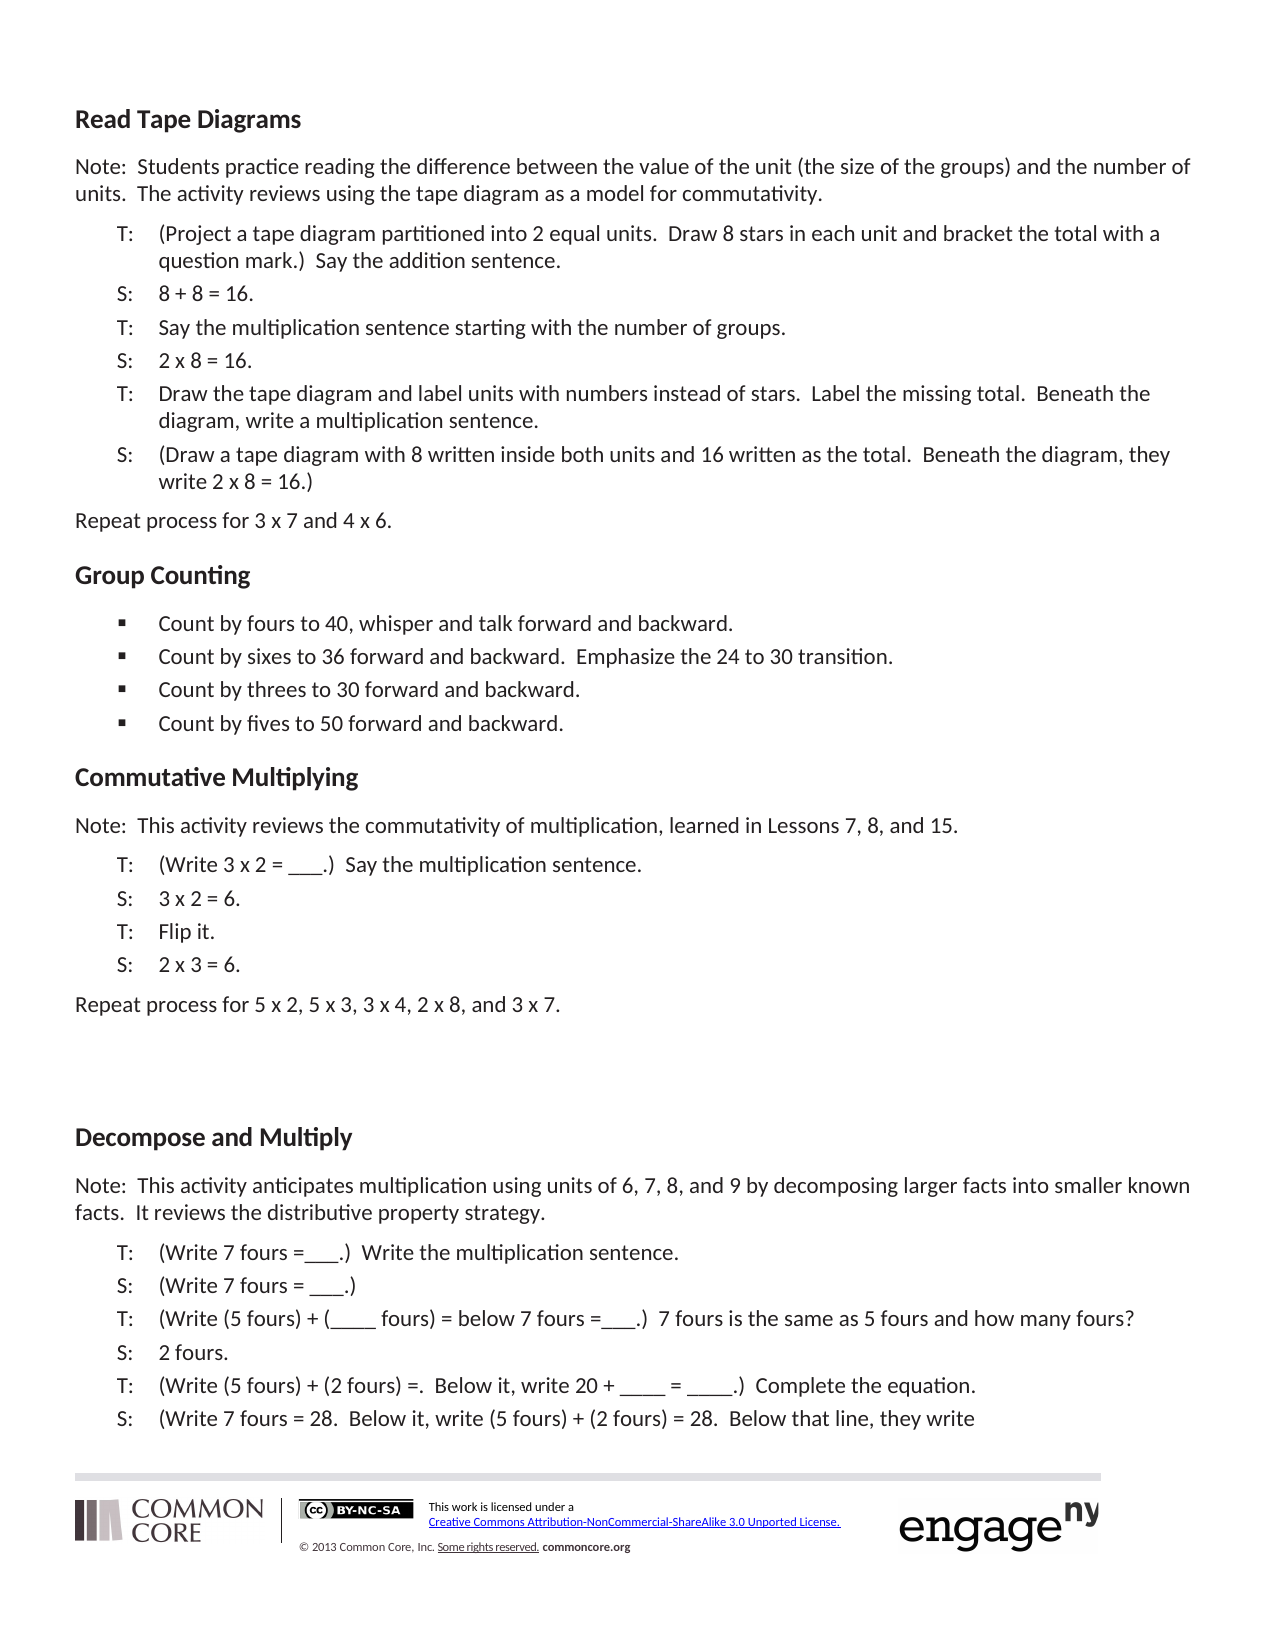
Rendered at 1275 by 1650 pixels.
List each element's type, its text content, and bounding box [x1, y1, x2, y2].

text Group Counting [75, 559, 1200, 591]
list T: (Write 3 x 2 = ___.) Say the multiplication sentence. [117, 851, 1200, 878]
text Repeat process for 5 x 2, 5 x 3, 3 x 4, 2 x 8, and 3 x 7. [75, 991, 1200, 1018]
list S: (Write 7 fours = ___.) [117, 1272, 1197, 1299]
list Count by sixes to 36 forward and backward. Emphasize the 24 to 30 transition. [117, 643, 1200, 670]
picture [75, 1497, 265, 1544]
list S: 2 fours. [117, 1338, 1197, 1366]
text Note: Students practice reading the difference between the value of the unit (the size of the groups) and the number of units. The activity reviews using the tape diagram as a model for commutativity. [75, 153, 1200, 207]
list Count by fours to 40, whisper and talk forward and backward. [117, 609, 1200, 636]
list S: (Draw a tape diagram with 8 written inside both units and 16 written as the total. Beneath the diagram, they write 2 x 8 = 16.) [117, 441, 1200, 495]
list S: (Write 7 fours = 28. Below it, write (5 fours) + (2 fours) = 28. Below that line, they write 20 + 8 = 28.) [117, 1405, 1197, 1432]
list T: (Write (5 fours) + (____ fours) = below 7 fours =___.) 7 fours is the same as 5 fours and how many fours? [117, 1305, 1197, 1332]
list T: (Write (5 fours) + (2 fours) =. Below it, write 20 + ____ = ____.) Complete the equation. [117, 1372, 1197, 1399]
list T: Draw the tape diagram and label units with numbers instead of stars. Label the missing total. Beneath the diagram, write a multiplication sentence. [117, 380, 1200, 434]
text Read Tape Diagrams [75, 103, 1200, 134]
list T: (Write 7 fours =___.) Write the multiplication sentence. [117, 1238, 1197, 1266]
picture [898, 1498, 1099, 1554]
list Count by threes to 30 forward and backward. [117, 676, 1200, 703]
list T: Flip it. [117, 918, 1200, 945]
list S: 2 x 3 = 6. [117, 951, 1200, 978]
list T: Say the multiplication sentence starting with the number of groups. [117, 313, 1200, 341]
list S: 8 + 8 = 16. [117, 280, 1200, 307]
text Note: This activity reviews the commutativity of multiplication, learned in Lessons 7, 8, and 15. [75, 811, 1200, 838]
list S: 3 x 2 = 6. [117, 884, 1200, 911]
text Commutative Multiplying [75, 761, 1200, 793]
list S: 2 x 8 = 16. [117, 347, 1200, 374]
picture [297, 1499, 414, 1519]
list T: (Project a tape diagram partitioned into 2 equal units. Draw 8 stars in each unit and bracket the total with a question mark.) Say the addition sentence. [117, 220, 1200, 274]
text Decompose and Multiply [75, 1122, 1200, 1153]
text Repeat process for 3 x 7 and 4 x 6. [75, 507, 1200, 534]
list Count by fives to 50 forward and backward. [117, 709, 1200, 736]
text Note: This activity anticipates multiplication using units of 6, 7, 8, and 9 by decomposing larger facts into smaller known facts. It reviews the distributive property strategy. [75, 1172, 1200, 1226]
